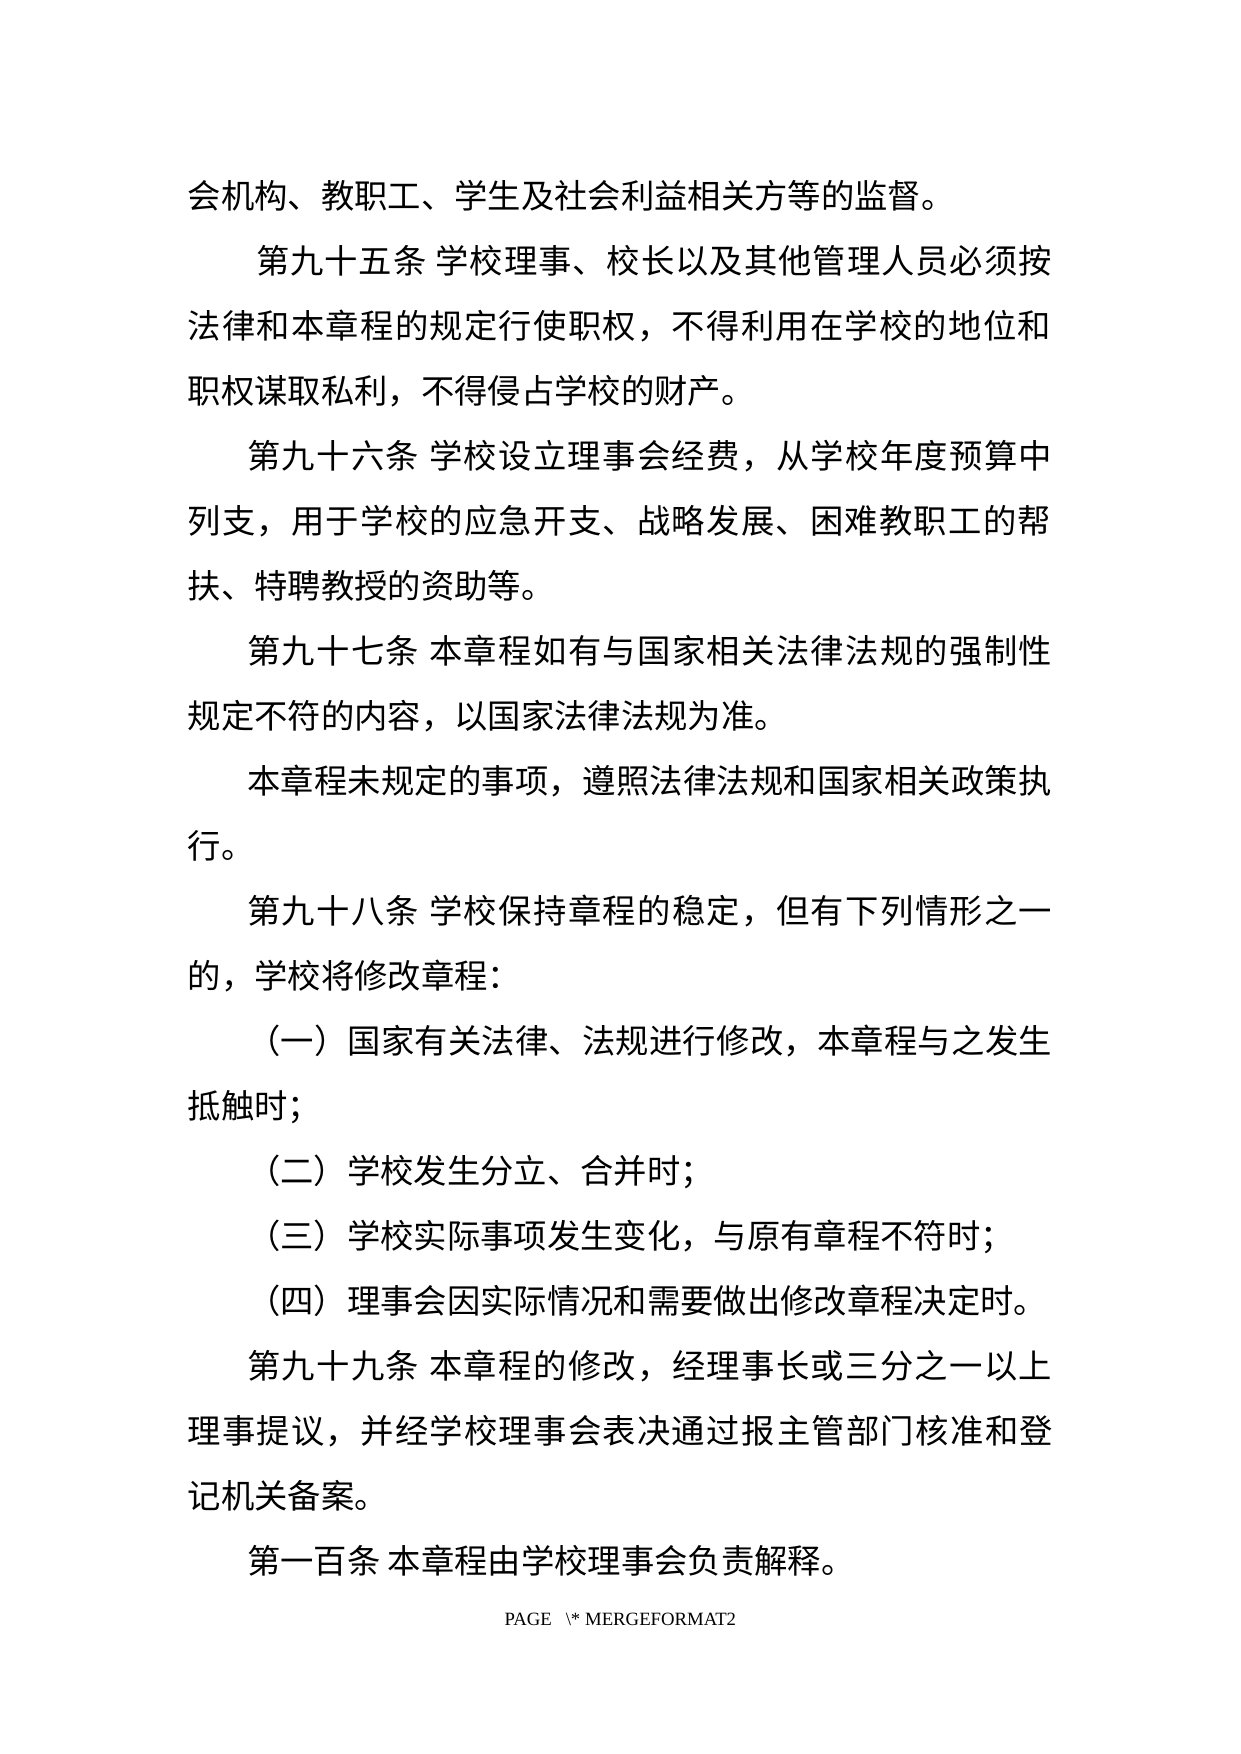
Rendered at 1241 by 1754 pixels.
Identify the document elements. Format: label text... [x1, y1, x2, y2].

text 第九十八条 学校保持章程的稳定，但有下列情形之一的，学校将修改章程： [187, 877, 1053, 1007]
text 第九十五条 学校理事、校长以及其他管理人员必须按法律和本章程的规定行使职权，不得利用在学校的地位和职权谋取私利，不得侵占学校的财产。 [187, 227, 1053, 422]
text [187, 162, 1053, 227]
text 第九十七条 本章程如有与国家相关法律法规的强制性规定不符的内容，以国家法律法规为准。 [187, 617, 1053, 747]
text （二）学校发生分立、合并时； [187, 1137, 1053, 1202]
text 第九十六条 学校设立理事会经费，从学校年度预算中列支，用于学校的应急开支、战略发展、困难教职工的帮扶、特聘教授的资助等。 [187, 422, 1053, 617]
text （一）国家有关法律、法规进行修改，本章程与之发生抵触时； [187, 1007, 1053, 1137]
text 本章程未规定的事项，遵照法律法规和国家相关政策执行。 [187, 747, 1053, 877]
text （三）学校实际事项发生变化，与原有章程不符时； [187, 1202, 1053, 1267]
text 第九十九条 本章程的修改，经理事长或三分之一以上理事提议，并经学校理事会表决通过报主管部门核准和登记机关备案。 [187, 1332, 1053, 1527]
text （四）理事会因实际情况和需要做出修改章程决定时。 [187, 1267, 1053, 1332]
text 第一百条 本章程由学校理事会负责解释。 [187, 1527, 1053, 1592]
